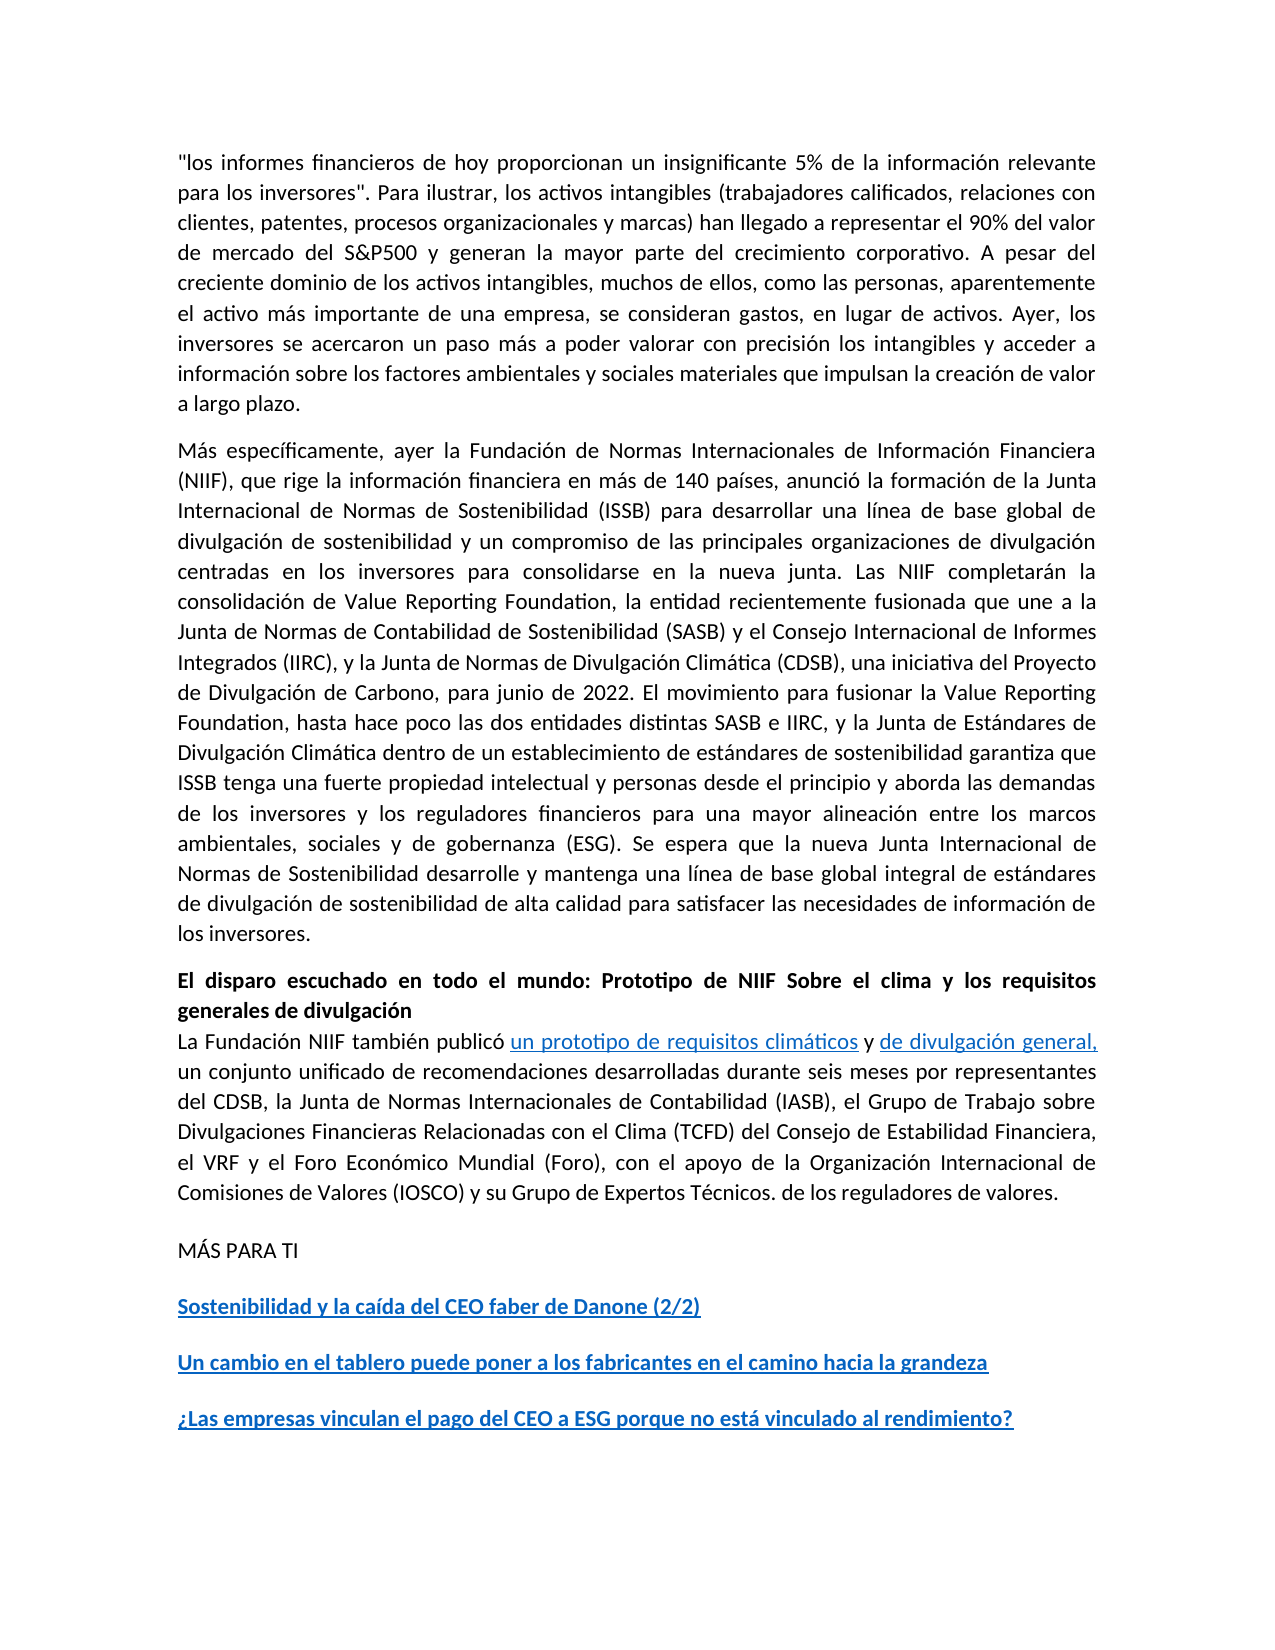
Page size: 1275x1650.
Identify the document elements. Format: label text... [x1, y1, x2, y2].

text El disparo escuchado en todo el mundo: Prototipo de NIIF Sobre el clima y los requisitos generales de divulgación [177, 966, 1098, 1024]
text Un cambio en el tablero puede poner a los fabricantes en el camino hacia la grandeza [177, 1348, 1098, 1376]
text MÁS PARA TI [177, 1236, 1098, 1264]
text ¿Las empresas vinculan el pago del CEO a ESG porque no está vinculado al rendimiento? [177, 1404, 1098, 1432]
text Sostenibilidad y la caída del CEO faber de Danone (2/2) [177, 1292, 1098, 1320]
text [177, 148, 1098, 417]
text La Fundación NIIF también publicó un prototipo de requisitos climáticos y de divulgación general, un conjunto unificado de recomendaciones desarrolladas durante seis meses por representantes del CDSB, la Junta de Normas Internacionales de Contabilidad (IASB), el Grupo de Trabajo sobre Divulgaciones Financieras Relacionadas con el Clima (TCFD) del Consejo de Estabilidad Financiera, el VRF y el Foro Económico Mundial (Foro), con el apoyo de la Organización Internacional de Comisiones de Valores (IOSCO) y su Grupo de Expertos Técnicos. de los reguladores de valores. [177, 1027, 1098, 1206]
text Más específicamente, ayer la Fundación de Normas Internacionales de Información Financiera (NIIF), que rige la información financiera en más de 140 países, anunció la formación de la Junta Internacional de Normas de Sostenibilidad (ISSB) para desarrollar una línea de base global de divulgación de sostenibilidad y un compromiso de las principales organizaciones de divulgación centradas en los inversores para consolidarse en la nueva junta. Las NIIF completarán la consolidación de Value Reporting Foundation, la entidad recientemente fusionada que une a la Junta de Normas de Contabilidad de Sostenibilidad (SASB) y el Consejo Internacional de Informes Integrados (IIRC), y la Junta de Normas de Divulgación Climática (CDSB), una iniciativa del Proyecto de Divulgación de Carbono, para junio de 2022. El movimiento para fusionar la Value Reporting Foundation, hasta hace poco las dos entidades distintas SASB e IIRC, y la Junta de Estándares de Divulgación Climática dentro de un establecimiento de estándares de sostenibilidad garantiza que ISSB tenga una fuerte propiedad intelectual y personas desde el principio y aborda las demandas de los inversores y los reguladores financieros para una mayor alineación entre los marcos ambientales, sociales y de gobernanza (ESG). Se espera que la nueva Junta Internacional de Normas de Sostenibilidad desarrolle y mantenga una línea de base global integral de estándares de divulgación de sostenibilidad de alta calidad para satisfacer las necesidades de información de los inversores. [177, 436, 1098, 947]
